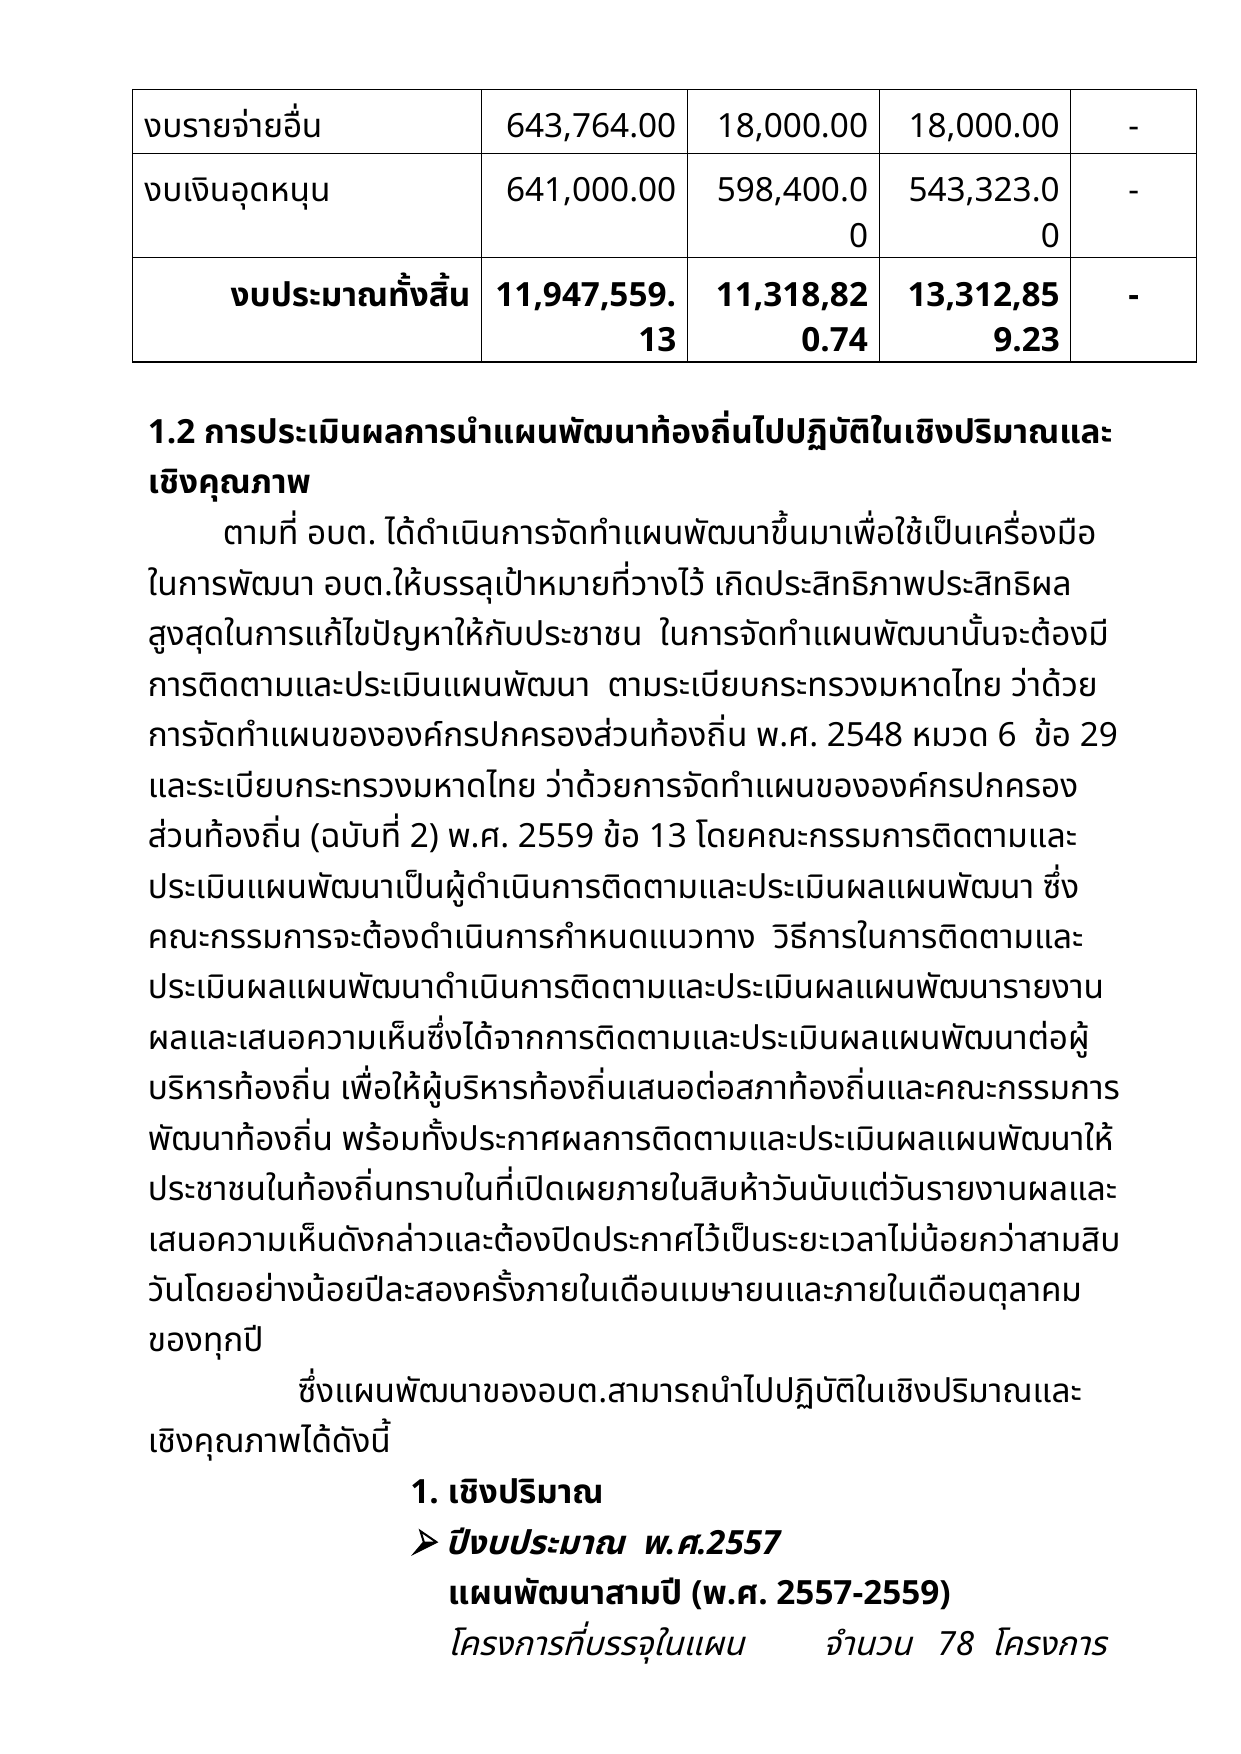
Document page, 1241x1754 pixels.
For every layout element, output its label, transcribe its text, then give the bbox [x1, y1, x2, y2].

table_cell งบประมาณทั้งสิ้น [133, 258, 481, 361]
table_cell 11,318,820.74 [688, 258, 879, 361]
text 1.2 การประเมินผลการนำแผนพัฒนาท้องถิ่นไปปฏิบัติในเชิงปริมาณและเชิงคุณภาพ [148, 408, 1122, 509]
table_cell 643,764.00 [482, 90, 687, 153]
table_cell 11,947,559.13 [482, 258, 687, 361]
table_cell 18,000.00 [880, 90, 1070, 153]
text ซึ่งแผนพัฒนาของอบต.สามารถนำไปปฏิบัติในเชิงปริมาณและเชิงคุณภาพได้ดังนี้ [148, 1367, 1122, 1468]
table_cell 13,312,859.23 [880, 258, 1070, 361]
text ตามที่ อบต. ได้ดำเนินการจัดทำแผนพัฒนาขึ้นมาเพื่อใช้เป็นเครื่องมือในการพัฒนา อบต.ให้บรรลุเป้าหมายที่วางไว้ เกิดประสิทธิภาพประสิทธิผลสูงสุดในการแก้ไขปัญหาให้กับประชาชน ในการจัดทำแผนพัฒนานั้นจะต้องมีการติดตามและประเมินแผนพัฒนา ตามระเบียบกระทรวงมหาดไทย ว่าด้วยการจัดทำแผนขององค์กรปกครองส่วนท้องถิ่น พ.ศ. 2548 หมวด 6 ข้อ 29และระเบียบกระทรวงมหาดไทย ว่าด้วยการจัดทำแผนขององค์กรปกครองส่วนท้องถิ่น (ฉบับที่ 2) พ.ศ. 2559 ข้อ 13 โดยคณะกรรมการติดตามและประเมินแผนพัฒนาเป็นผู้ดำเนินการติดตามและประเมินผลแผนพัฒนา ซึ่งคณะกรรมการจะต้องดำเนินการกำหนดแนวทาง วิธีการในการติดตามและประเมินผลแผนพัฒนาดำเนินการติดตามและประเมินผลแผนพัฒนารายงานผลและเสนอความเห็นซึ่งได้จากการติดตามและประเมินผลแผนพัฒนาต่อผู้บริหารท้องถิ่น เพื่อให้ผู้บริหารท้องถิ่นเสนอต่อสภาท้องถิ่นและคณะกรรมการพัฒนาท้องถิ่น พร้อมทั้งประกาศผลการติดตามและประเมินผลแผนพัฒนาให้ประชาชนในท้องถิ่นทราบในที่เปิดเผยภายในสิบห้าวันนับแต่วันรายงานผลและเสนอความเห็นดังกล่าวและต้องปิดประกาศไว้เป็นระยะเวลาไม่น้อยกว่าสามสิบวันโดยอย่างน้อยปีละสองครั้งภายในเดือนเมษายนและภายในเดือนตุลาคมของทุกปี [148, 509, 1122, 1367]
table_cell 598,400.00 [688, 154, 879, 257]
table_cell 641,000.00 [482, 154, 687, 257]
text ปีงบประมาณ พ.ศ.2557 [335, 1518, 1122, 1569]
table_cell - [1071, 154, 1196, 257]
table_cell 543,323.00 [880, 154, 1070, 257]
table_cell 18,000.00 [688, 90, 879, 153]
table_cell งบเงินอุดหนุน [133, 154, 481, 257]
text 1. เชิงปริมาณ [410, 1468, 1122, 1518]
table_cell - [1071, 258, 1196, 361]
table_cell - [1071, 90, 1196, 153]
text โครงการที่บรรจุในแผน จำนวน 78 โครงการ [373, 1620, 1122, 1670]
table_cell งบรายจ่ายอื่น [133, 90, 481, 153]
text แผนพัฒนาสามปี (พ.ศ. 2557-2559) [373, 1569, 1122, 1620]
